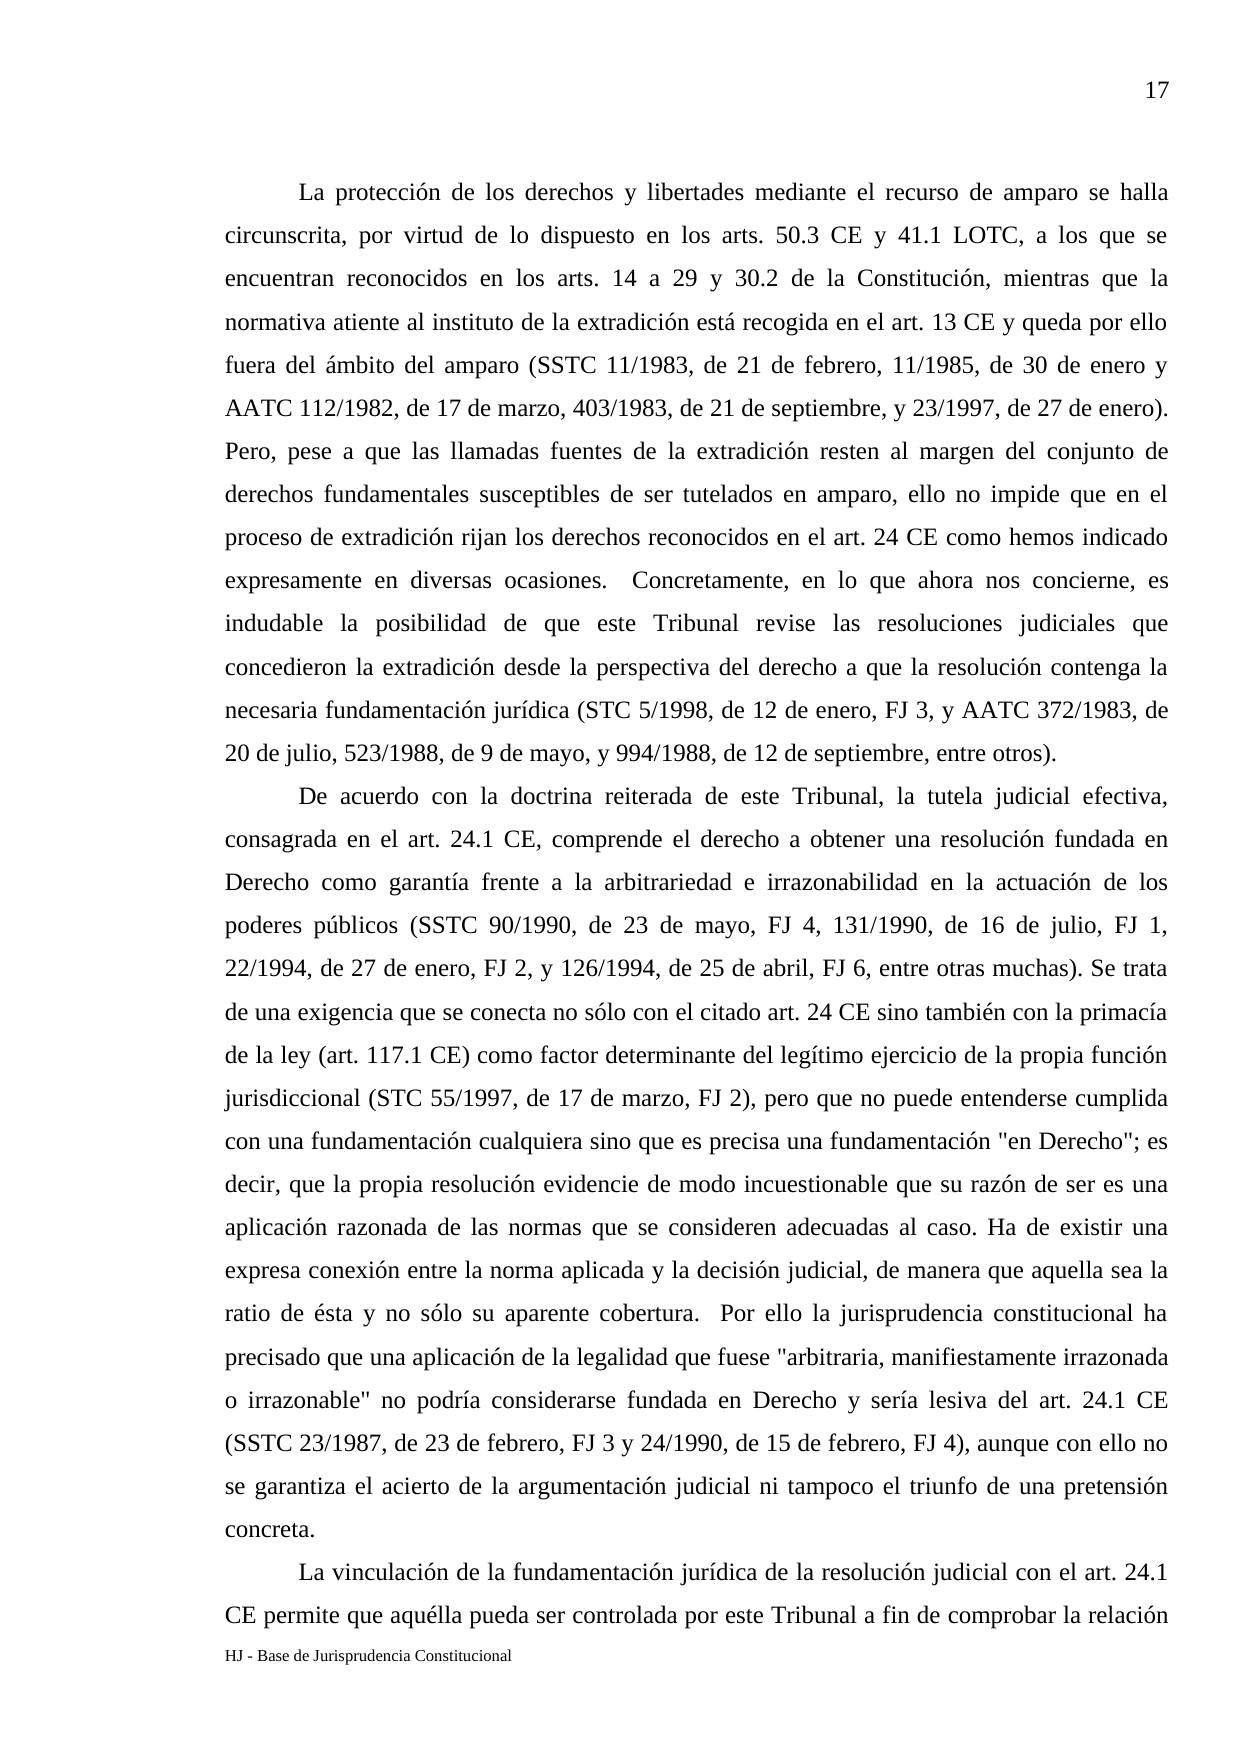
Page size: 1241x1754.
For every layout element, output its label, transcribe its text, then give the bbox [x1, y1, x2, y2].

text De acuerdo con la doctrina reiterada de este Tribunal, la tutela judicial efectiva, consagrada en el art. 24.1 CE, comprende el derecho a obtener una resolución fundada en Derecho como garantía frente a la arbitrariedad e irrazonabilidad en la actuación de los poderes públicos (SSTC 90/1990, de 23 de mayo, FJ 4, 131/1990, de 16 de julio, FJ 1, 22/1994, de 27 de enero, FJ 2, y 126/1994, de 25 de abril, FJ 6, entre otras muchas). Se trata de una exigencia que se conecta no sólo con el citado art. 24 CE sino también con la primacía de la ley (art. 117.1 CE) como factor determinante del legítimo ejercicio de la propia función jurisdiccional (STC 55/1997, de 17 de marzo, FJ 2), pero que no puede entenderse cumplida con una fundamentación cualquiera sino que es precisa una fundamentación "en Derecho"; es decir, que la propia resolución evidencie de modo incuestionable que su razón de ser es una aplicación razonada de las normas que se consideren adecuadas al caso. Ha de existir una expresa conexión entre la norma aplicada y la decisión judicial, de manera que aquella sea la ratio de ésta y no sólo su aparente cobertura. Por ello la jurisprudencia constitucional ha precisado que una aplicación de la legalidad que fuese "arbitraria, manifiestamente irrazonada o irrazonable" no podría considerarse fundada en Derecho y sería lesiva del art. 24.1 CE (SSTC 23/1987, de 23 de febrero, FJ 3 y 24/1990, de 15 de febrero, FJ 4), aunque con ello no se garantiza el acierto de la argumentación judicial ni tampoco el triunfo de una pretensión concreta. [224, 781, 1169, 1543]
text La protección de los derechos y libertades mediante el recurso de amparo se halla circunscrita, por virtud de lo dispuesto en los arts. 50.3 CE y 41.1 LOTC, a los que se encuentran reconocidos en los arts. 14 a 29 y 30.2 de la Constitución, mientras que la normativa atiente al instituto de la extradición está recogida en el art. 13 CE y queda por ello fuera del ámbito del amparo (SSTC 11/1983, de 21 de febrero, 11/1985, de 30 de enero y AATC 112/1982, de 17 de marzo, 403/1983, de 21 de septiembre, y 23/1997, de 27 de enero). Pero, pese a que las llamadas fuentes de la extradición resten al margen del conjunto de derechos fundamentales susceptibles de ser tutelados en amparo, ello no impide que en el proceso de extradición rijan los derechos reconocidos en el art. 24 CE como hemos indicado expresamente en diversas ocasiones. Concretamente, en lo que ahora nos concierne, es indudable la posibilidad de que este Tribunal revise las resoluciones judiciales que concedieron la extradición desde la perspectiva del derecho a que la resolución contenga la necesaria fundamentación jurídica (STC 5/1998, de 12 de enero, FJ 3, y AATC 372/1983, de 20 de julio, 523/1988, de 9 de mayo, y 994/1988, de 12 de septiembre, entre otros). [224, 177, 1169, 767]
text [224, 1557, 1169, 1629]
